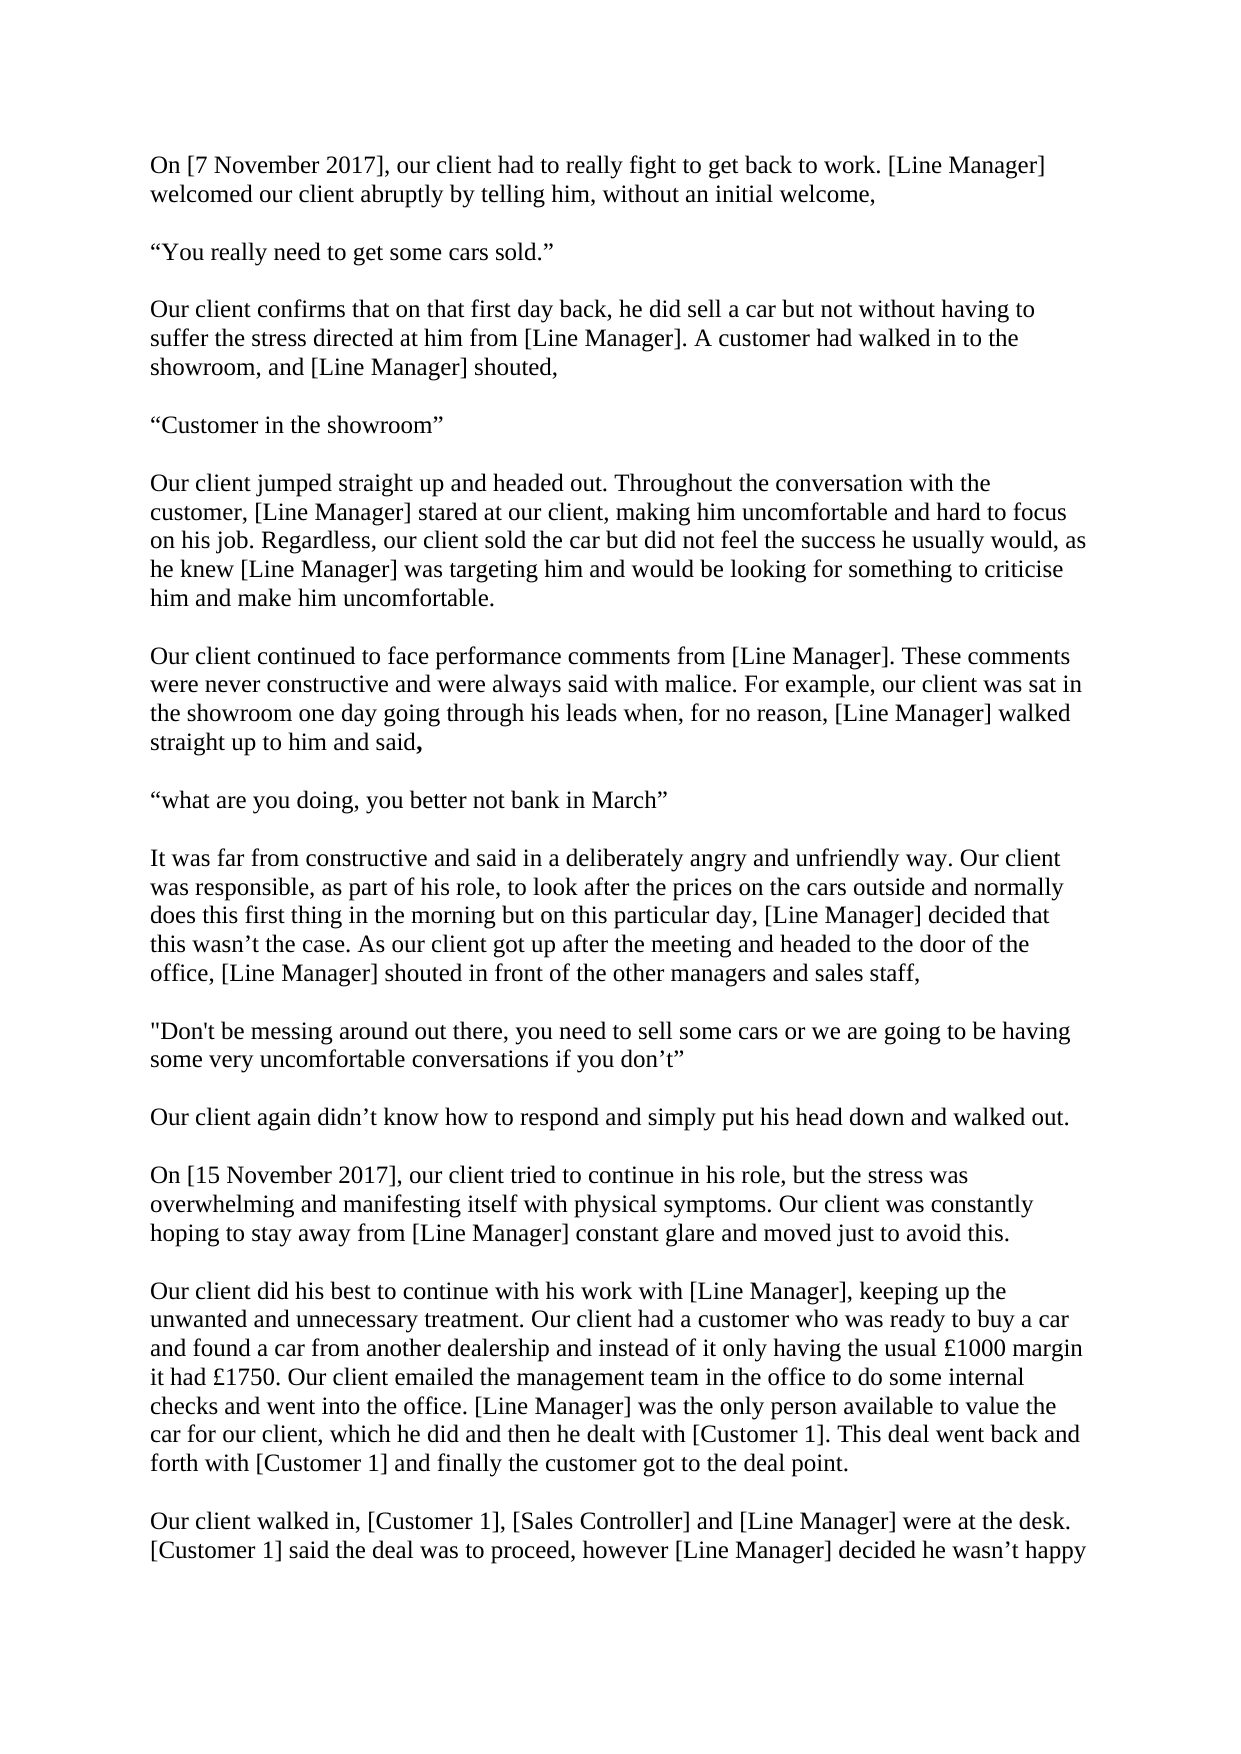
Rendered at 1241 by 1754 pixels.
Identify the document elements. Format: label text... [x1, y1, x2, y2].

text “You really need to get some cars sold.” [150, 237, 1090, 265]
text On [15 November 2017], our client tried to continue in his role, but the stress was overwhelming and manifesting itself with physical symptoms. Our client was constantly hoping to stay away from [Line Manager] constant glare and moved just to avoid this. [150, 1160, 1090, 1247]
text Our client did his best to continue with his work with [Line Manager], keeping up the unwanted and unnecessary treatment. Our client had a customer who was ready to buy a car and found a car from another dealership and instead of it only having the usual £1000 margin it had £1750. Our client emailed the management team in the office to do some internal checks and went into the office. [Line Manager] was the only person available to value the car for our client, which he did and then he dealt with [Customer 1]. This deal went back and forth with [Customer 1] and finally the customer got to the deal point. [150, 1276, 1090, 1477]
text “what are you doing, you better not bank in March” [150, 785, 1090, 814]
text It was far from constructive and said in a deliberately angry and unfriendly way. Our client was responsible, as part of his role, to look after the prices on the cars outside and normally does this first thing in the morning but on this particular day, [Line Manager] decided that this wasn’t the case. As our client got up after the meeting and headed to the door of the office, [Line Manager] shouted in front of the other managers and sales staff, [150, 843, 1090, 987]
text "Don't be messing around out there, you need to sell some cars or we are going to be having some very uncomfortable conversations if you don’t” [150, 1016, 1090, 1073]
text On [7 November 2017], our client had to really fight to get back to work. [Line Manager] welcomed our client abruptly by telling him, without an initial welcome, [150, 150, 1090, 207]
text Our client continued to face performance comments from [Line Manager]. These comments were never constructive and were always said with malice. For example, our client was sat in the showroom one day going through his leads when, for no reason, [Line Manager] walked straight up to him and said, [150, 641, 1090, 756]
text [150, 1506, 1090, 1564]
text Our client jumped straight up and headed out. Throughout the conversation with the customer, [Line Manager] stared at our client, making him uncomfortable and hard to focus on his job. Regardless, our client sold the car but did not feel the success he usually would, as he knew [Line Manager] was targeting him and would be looking for something to criticise him and make him uncomfortable. [150, 468, 1090, 612]
text “Customer in the showroom” [150, 410, 1090, 439]
text Our client again didn’t know how to respond and simply put his head down and walked out. [150, 1102, 1090, 1131]
text Our client confirms that on that first day back, he did sell a car but not without having to suffer the stress directed at him from [Line Manager]. A customer had walked in to the showroom, and [Line Manager] shouted, [150, 294, 1090, 381]
